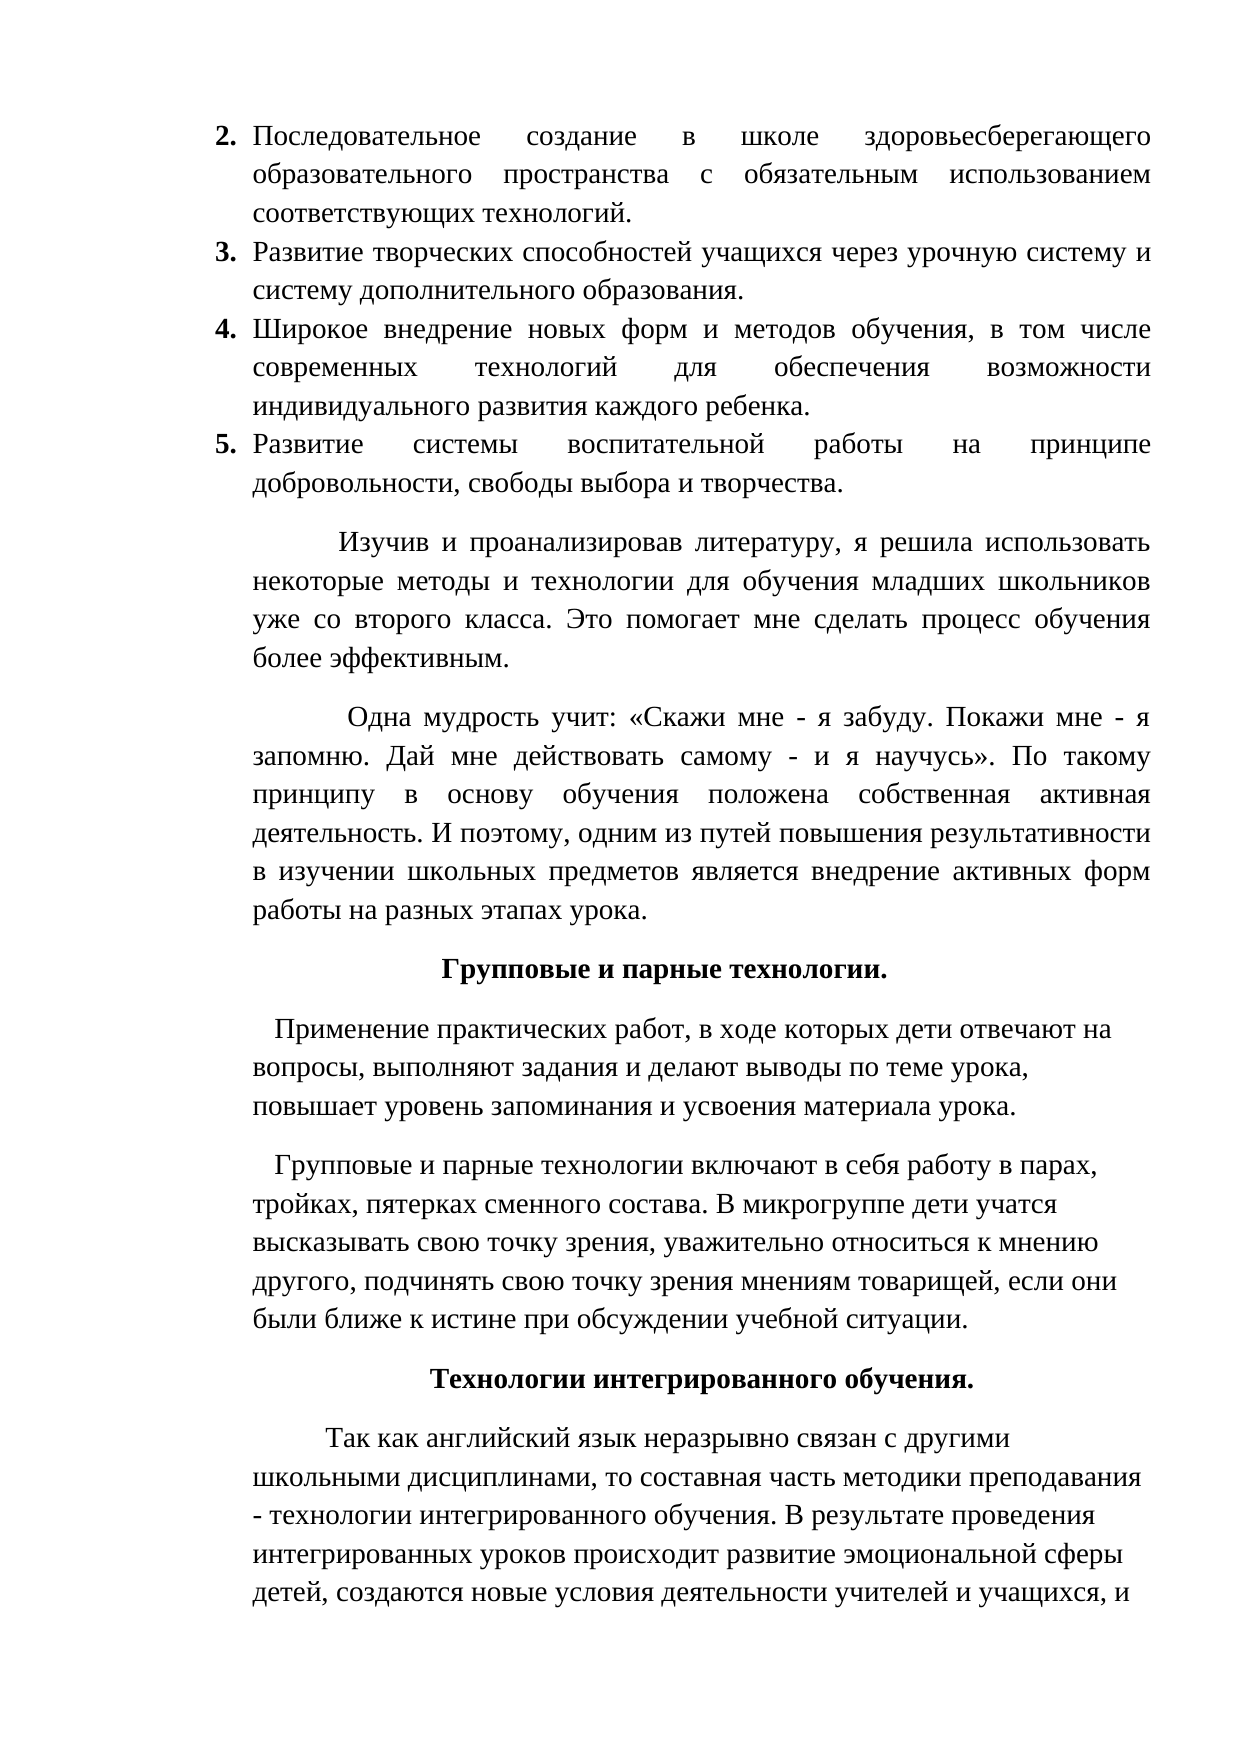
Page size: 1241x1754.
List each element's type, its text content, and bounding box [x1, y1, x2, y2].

text Групповые и парные технологии включают в себя работу в парах, тройках, пятерках сменного состава. В микрогруппе дети учатся высказывать свою точку зрения, уважительно относиться к мнению другого, подчинять свою точку зрения мнениям товарищей, если они были ближе к истине при обсуждении учебной ситуации. [252, 1147, 1152, 1335]
list Последовательное создание в школе здоровьесберегающего образовательного пространства с обязательным использованием соответствующих технологий. [215, 118, 1152, 229]
list Развитие творческих способностей учащихся через урочную систему и систему дополнительного образования. [215, 234, 1152, 306]
text Одна мудрость учит: «Скажи мне - я забуду. Покажи мне - я запомню. Дай мне действовать самому - и я научусь». По такому принципу в основу обучения положена собственная активная деятельность. И поэтому, одним из путей повышения результативности в изучении школьных предметов является внедрение активных форм работы на разных этапах урока. [252, 699, 1152, 926]
text Технологии интегрированного обучения. [252, 1361, 1152, 1394]
list Широкое внедрение новых форм и методов обучения, в том числе современных технологий для обеспечения возможности индивидуального развития каждого ребенка. [215, 311, 1152, 421]
text Изучив и проанализировав литературу, я решила использовать некоторые методы и технологии для обучения младших школьников уже со второго класса. Это помогает мне сделать процесс обучения более эффективным. [252, 524, 1152, 673]
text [252, 1420, 1152, 1608]
text Применение практических работ, в ходе которых дети отвечают на вопросы, выполняют задания и делают выводы по теме урока, повышает уровень запоминания и усвоения материала урока. [252, 1011, 1152, 1121]
text Групповые и парные технологии. [177, 951, 1152, 985]
list Развитие системы воспитательной работы на принципе добровольности, свободы выбора и творчества. [215, 426, 1152, 498]
